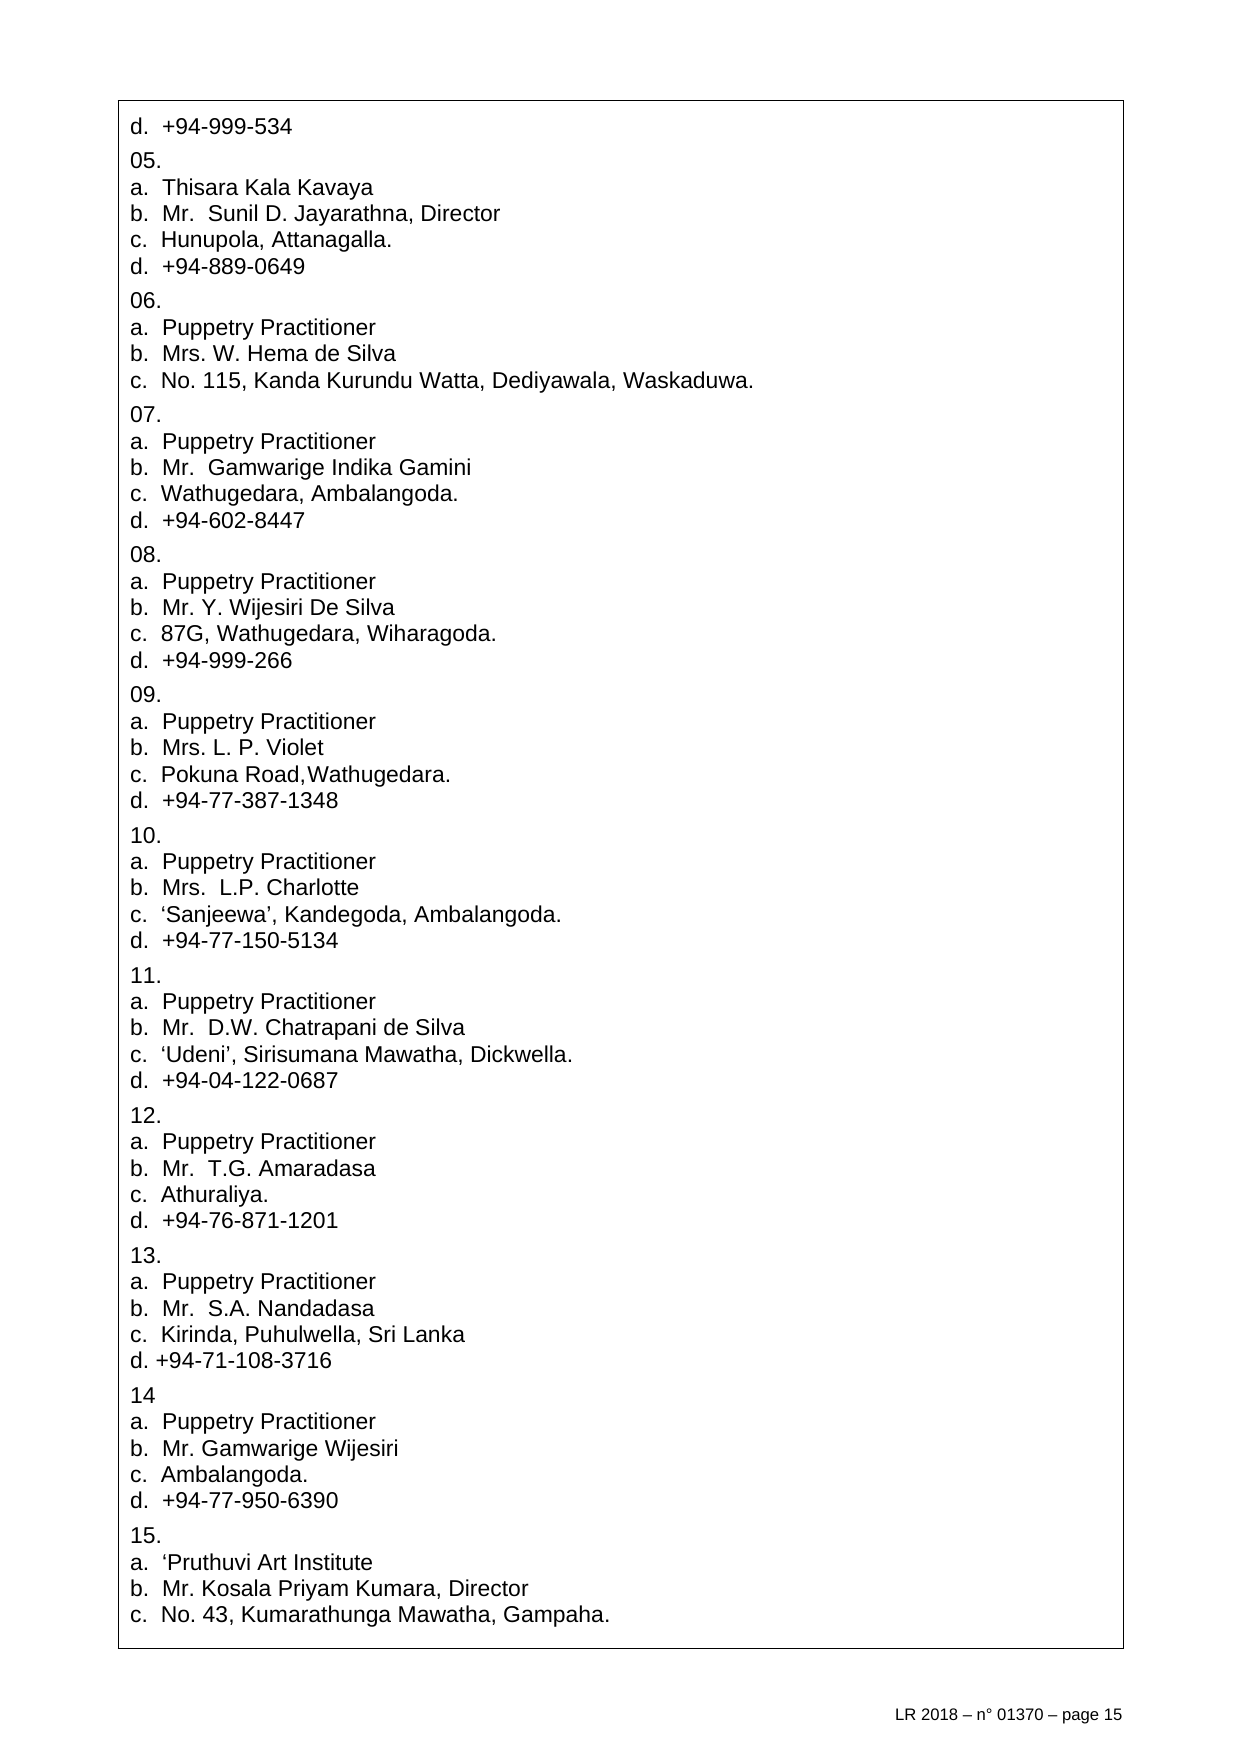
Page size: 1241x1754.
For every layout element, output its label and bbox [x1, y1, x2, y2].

table_cell [119, 101, 1123, 1648]
